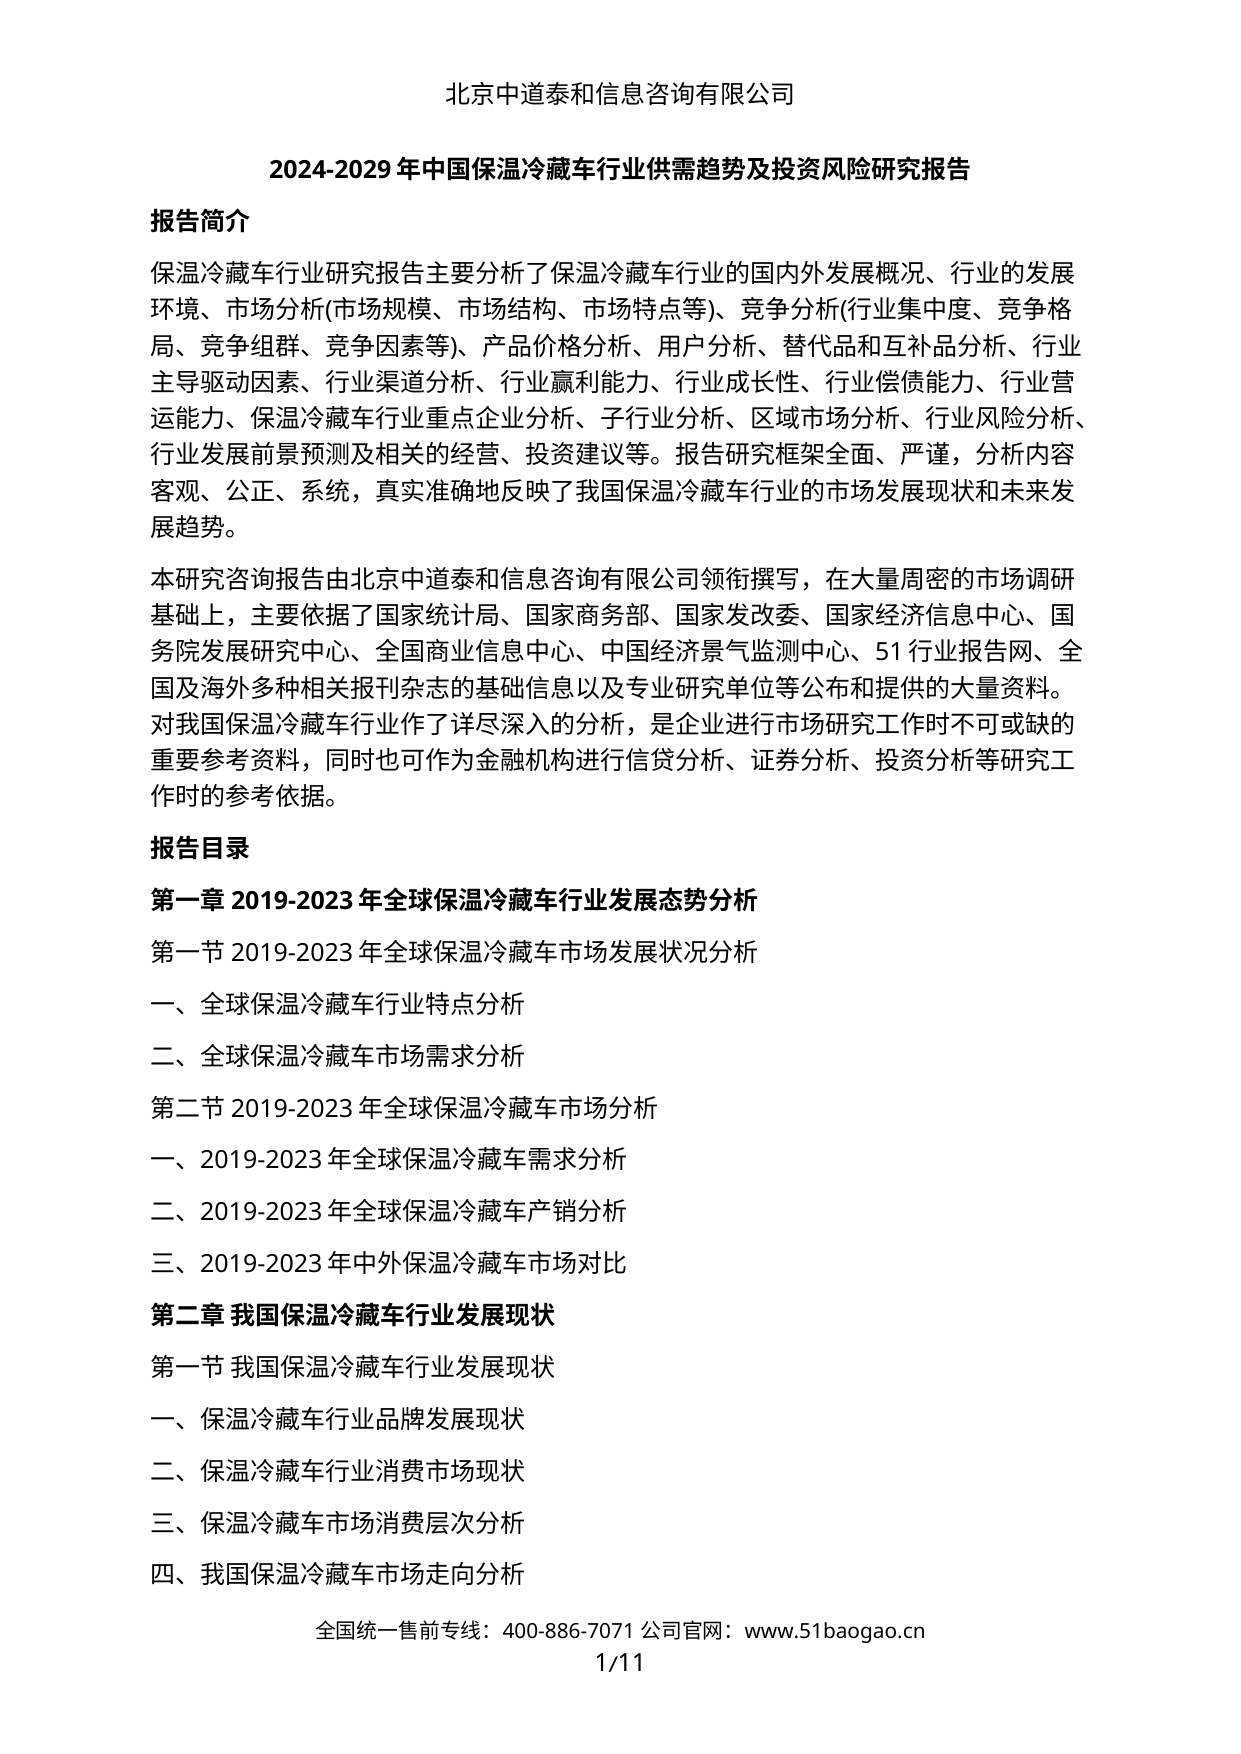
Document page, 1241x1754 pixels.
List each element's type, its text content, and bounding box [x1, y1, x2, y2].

text 三、保温冷藏车市场消费层次分析 [150, 1503, 1090, 1539]
text 第二章 我国保温冷藏车行业发展现状 [150, 1296, 1090, 1332]
text 三、2019-2023年中外保温冷藏车市场对比 [150, 1244, 1090, 1280]
text 报告目录 [150, 829, 1090, 865]
text 保温冷藏车行业研究报告主要分析了保温冷藏车行业的国内外发展概况、行业的发展环境、市场分析(市场规模、市场结构、市场特点等)、竞争分析(行业集中度、竞争格局、竞争组群、竞争因素等)、产品价格分析、用户分析、替代品和互补品分析、行业主导驱动因素、行业渠道分析、行业赢利能力、行业成长性、行业偿债能力、行业营运能力、保温冷藏车行业重点企业分析、子行业分析、区域市场分析、行业风险分析、行业发展前景预测及相关的经营、投资建议等。报告研究框架全面、严谨，分析内容客观、公正、系统，真实准确地反映了我国保温冷藏车行业的市场发展现状和未来发展趋势。 [150, 254, 1090, 544]
text 第二节 2019-2023年全球保温冷藏车市场分析 [150, 1088, 1090, 1124]
text 二、2019-2023年全球保温冷藏车产销分析 [150, 1192, 1090, 1228]
text 四、我国保温冷藏车市场走向分析 [150, 1555, 1090, 1591]
text 本研究咨询报告由北京中道泰和信息咨询有限公司领衔撰写，在大量周密的市场调研基础上，主要依据了国家统计局、国家商务部、国家发改委、国家经济信息中心、国务院发展研究中心、全国商业信息中心、中国经济景气监测中心、51行业报告网、全国及海外多种相关报刊杂志的基础信息以及专业研究单位等公布和提供的大量资料。对我国保温冷藏车行业作了详尽深入的分析，是企业进行市场研究工作时不可或缺的重要参考资料，同时也可作为金融机构进行信贷分析、证券分析、投资分析等研究工作时的参考依据。 [150, 559, 1090, 813]
text 第一章 2019-2023年全球保温冷藏车行业发展态势分析 [150, 881, 1090, 917]
text 2024-2029年中国保温冷藏车行业供需趋势及投资风险研究报告 [150, 150, 1090, 186]
text 二、保温冷藏车行业消费市场现状 [150, 1451, 1090, 1487]
text 一、2019-2023年全球保温冷藏车需求分析 [150, 1140, 1090, 1176]
text 第一节 2019-2023年全球保温冷藏车市场发展状况分析 [150, 932, 1090, 969]
text 第一节 我国保温冷藏车行业发展现状 [150, 1347, 1090, 1384]
text 报告简介 [150, 202, 1090, 238]
text 二、全球保温冷藏车市场需求分析 [150, 1036, 1090, 1072]
text 一、全球保温冷藏车行业特点分析 [150, 984, 1090, 1021]
text 一、保温冷藏车行业品牌发展现状 [150, 1399, 1090, 1436]
